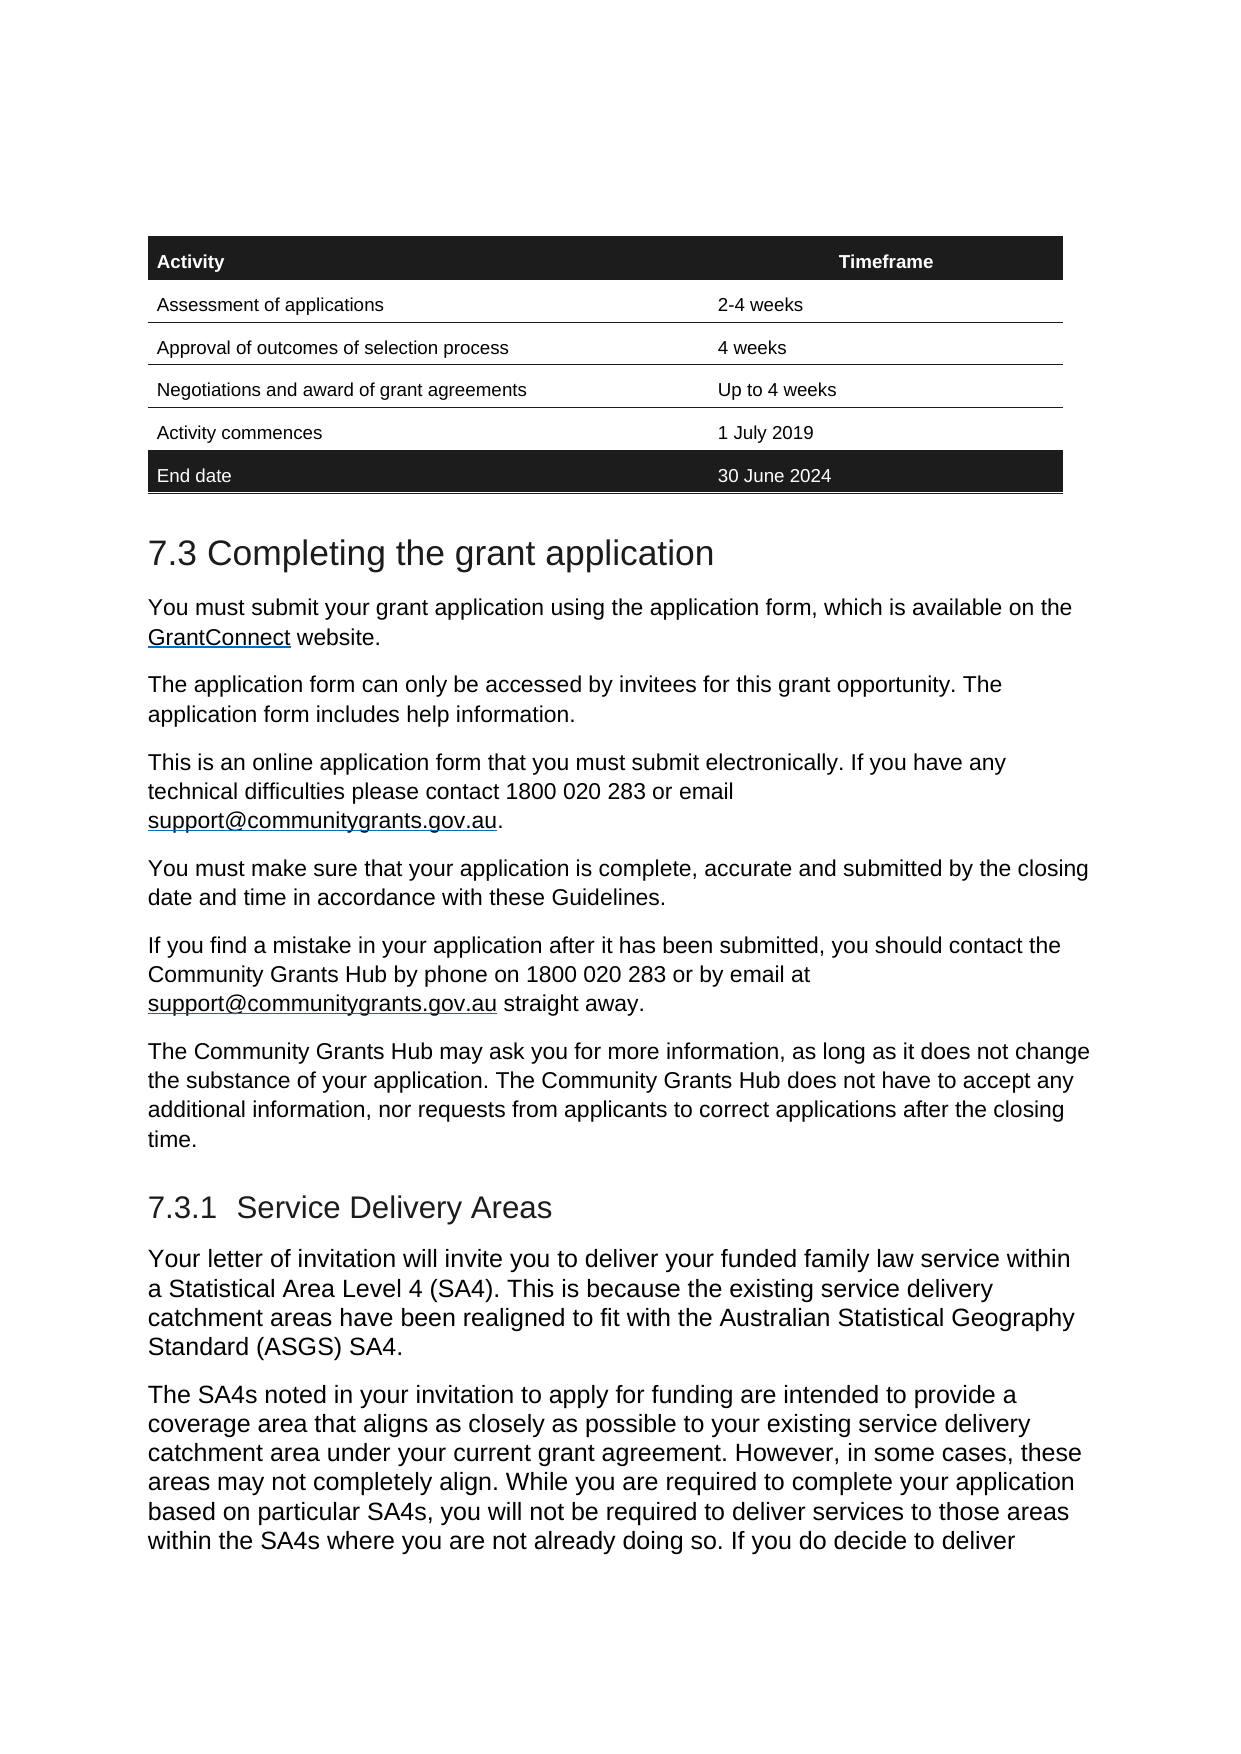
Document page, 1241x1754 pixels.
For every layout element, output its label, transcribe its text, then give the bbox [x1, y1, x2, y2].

text If you find a mistake in your application after it has been submitted, you should contact the Community Grants Hub by phone on 1800 020 283 or by email at support@communitygrants.gov.au straight away. [148, 929, 1092, 1016]
table_cell Approval of outcomes of selection process [148, 323, 709, 364]
table_cell Assessment of applications [148, 280, 709, 322]
table_cell 4 weeks [709, 323, 1063, 364]
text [148, 1379, 1092, 1554]
table_header Timeframe [709, 237, 1063, 279]
text The Community Grants Hub may ask you for more information, as long as it does not change the substance of your application. The Community Grants Hub does not have to accept any additional information, nor requests from applicants to correct applications after the closing time. [148, 1035, 1092, 1152]
table_cell Activity commences [148, 408, 709, 450]
text The application form can only be accessed by invitees for this grant opportunity. The application form includes help information. [148, 668, 1092, 727]
text Your letter of invitation will invite you to deliver your funded family law service within a Statistical Area Level 4 (SA4). This is because the existing service delivery catchment areas have been realigned to fit with the Australian Statistical Geography Standard (ASGS) SA4. [148, 1244, 1092, 1361]
text You must submit your grant application using the application form, which is available on the GrantConnect website. [148, 591, 1092, 650]
table_header Activity [148, 237, 709, 279]
subtitle Completing the grant application [148, 531, 1092, 573]
table_cell Up to 4 weeks [709, 365, 1063, 407]
table_cell 30 June 2024 [709, 451, 1063, 492]
table_cell 1 July 2019 [709, 408, 1063, 450]
table_cell 2-4 weeks [709, 280, 1063, 322]
table_cell End date [148, 451, 709, 492]
text This is an online application form that you must submit electronically. If you have any technical difficulties please contact 1800 020 283 or email support@communitygrants.gov.au. [148, 746, 1092, 833]
subtitle Service Delivery Areas [148, 1189, 1092, 1225]
text You must make sure that your application is complete, accurate and submitted by the closing date and time in accordance with these Guidelines. [148, 852, 1092, 910]
table_cell Negotiations and award of grant agreements [148, 365, 709, 407]
